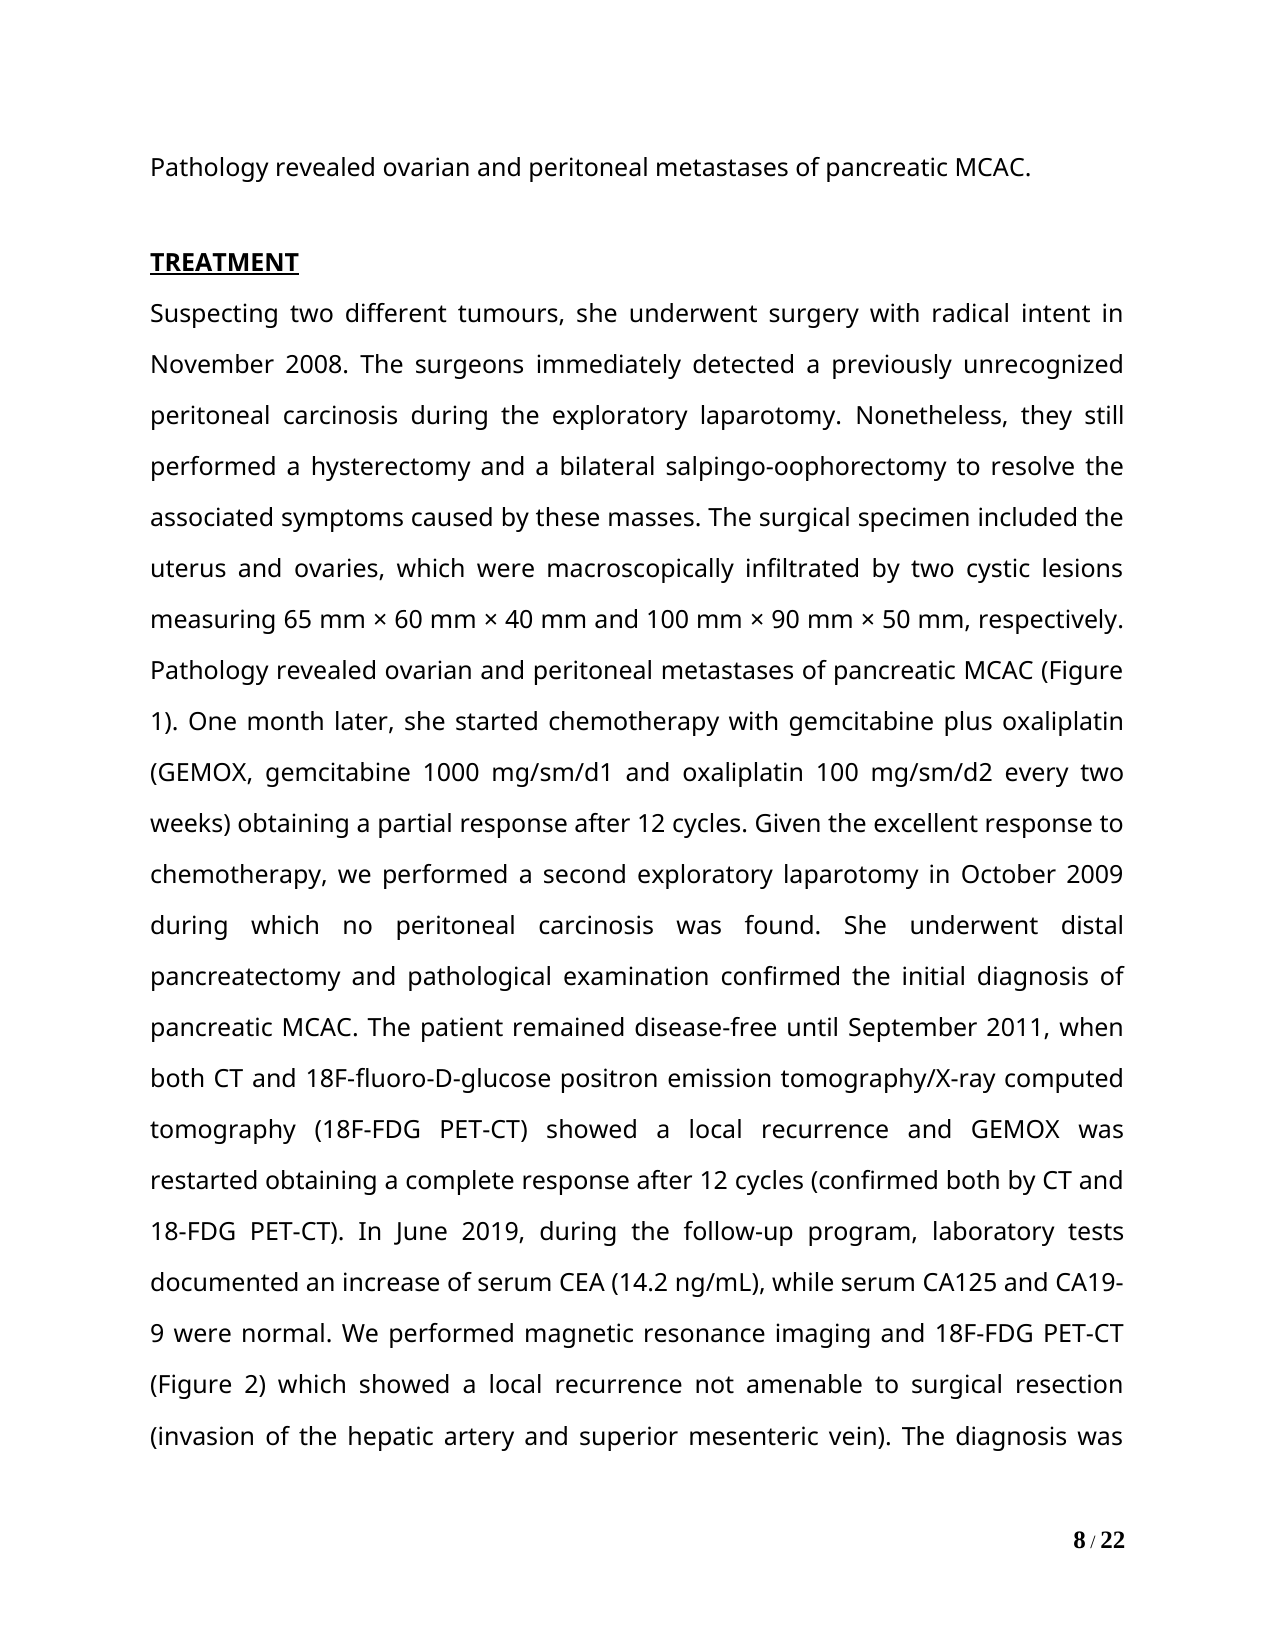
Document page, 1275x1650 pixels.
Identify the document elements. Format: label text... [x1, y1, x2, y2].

text TREATMENT [150, 244, 1125, 278]
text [150, 295, 1125, 1452]
text Pathology revealed ovarian and peritoneal metastases of pancreatic MCAC. [150, 150, 1125, 184]
